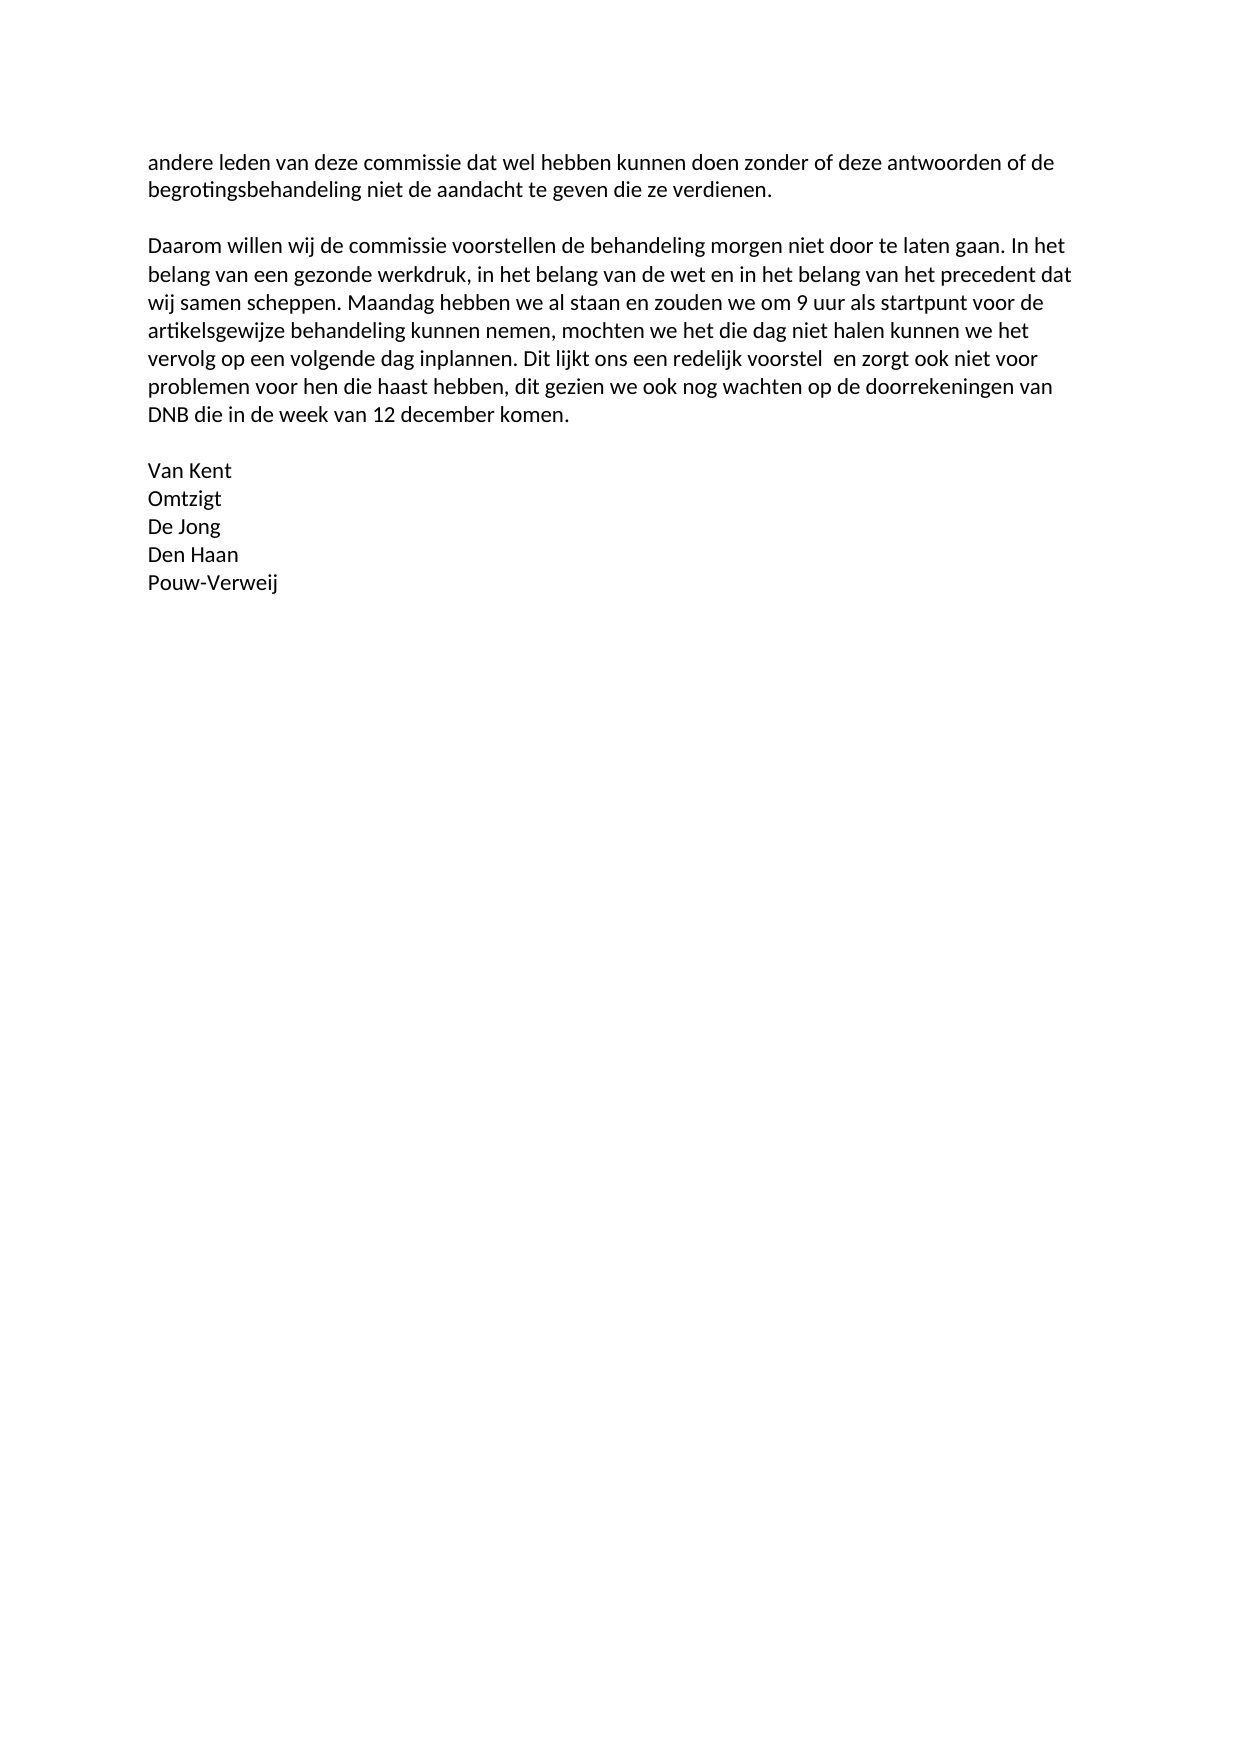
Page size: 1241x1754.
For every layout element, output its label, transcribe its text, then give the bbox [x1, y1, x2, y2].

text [148, 148, 1093, 204]
text Van Kent [148, 456, 1093, 484]
text Pouw-Verweij [148, 568, 1093, 596]
text Omtzigt [148, 484, 1093, 512]
text Daarom willen wij de commissie voorstellen de behandeling morgen niet door te laten gaan. In het belang van een gezonde werkdruk, in het belang van de wet en in het belang van het precedent dat wij samen scheppen. Maandag hebben we al staan en zouden we om 9 uur als startpunt voor de artikelsgewijze behandeling kunnen nemen, mochten we het die dag niet halen kunnen we het vervolg op een volgende dag inplannen. Dit lijkt ons een redelijk voorstel en zorgt ook niet voor problemen voor hen die haast hebben, dit gezien we ook nog wachten op de doorrekeningen van DNB die in de week van 12 december komen. [148, 232, 1093, 428]
text De Jong [148, 512, 1093, 540]
text Den Haan [148, 540, 1093, 568]
